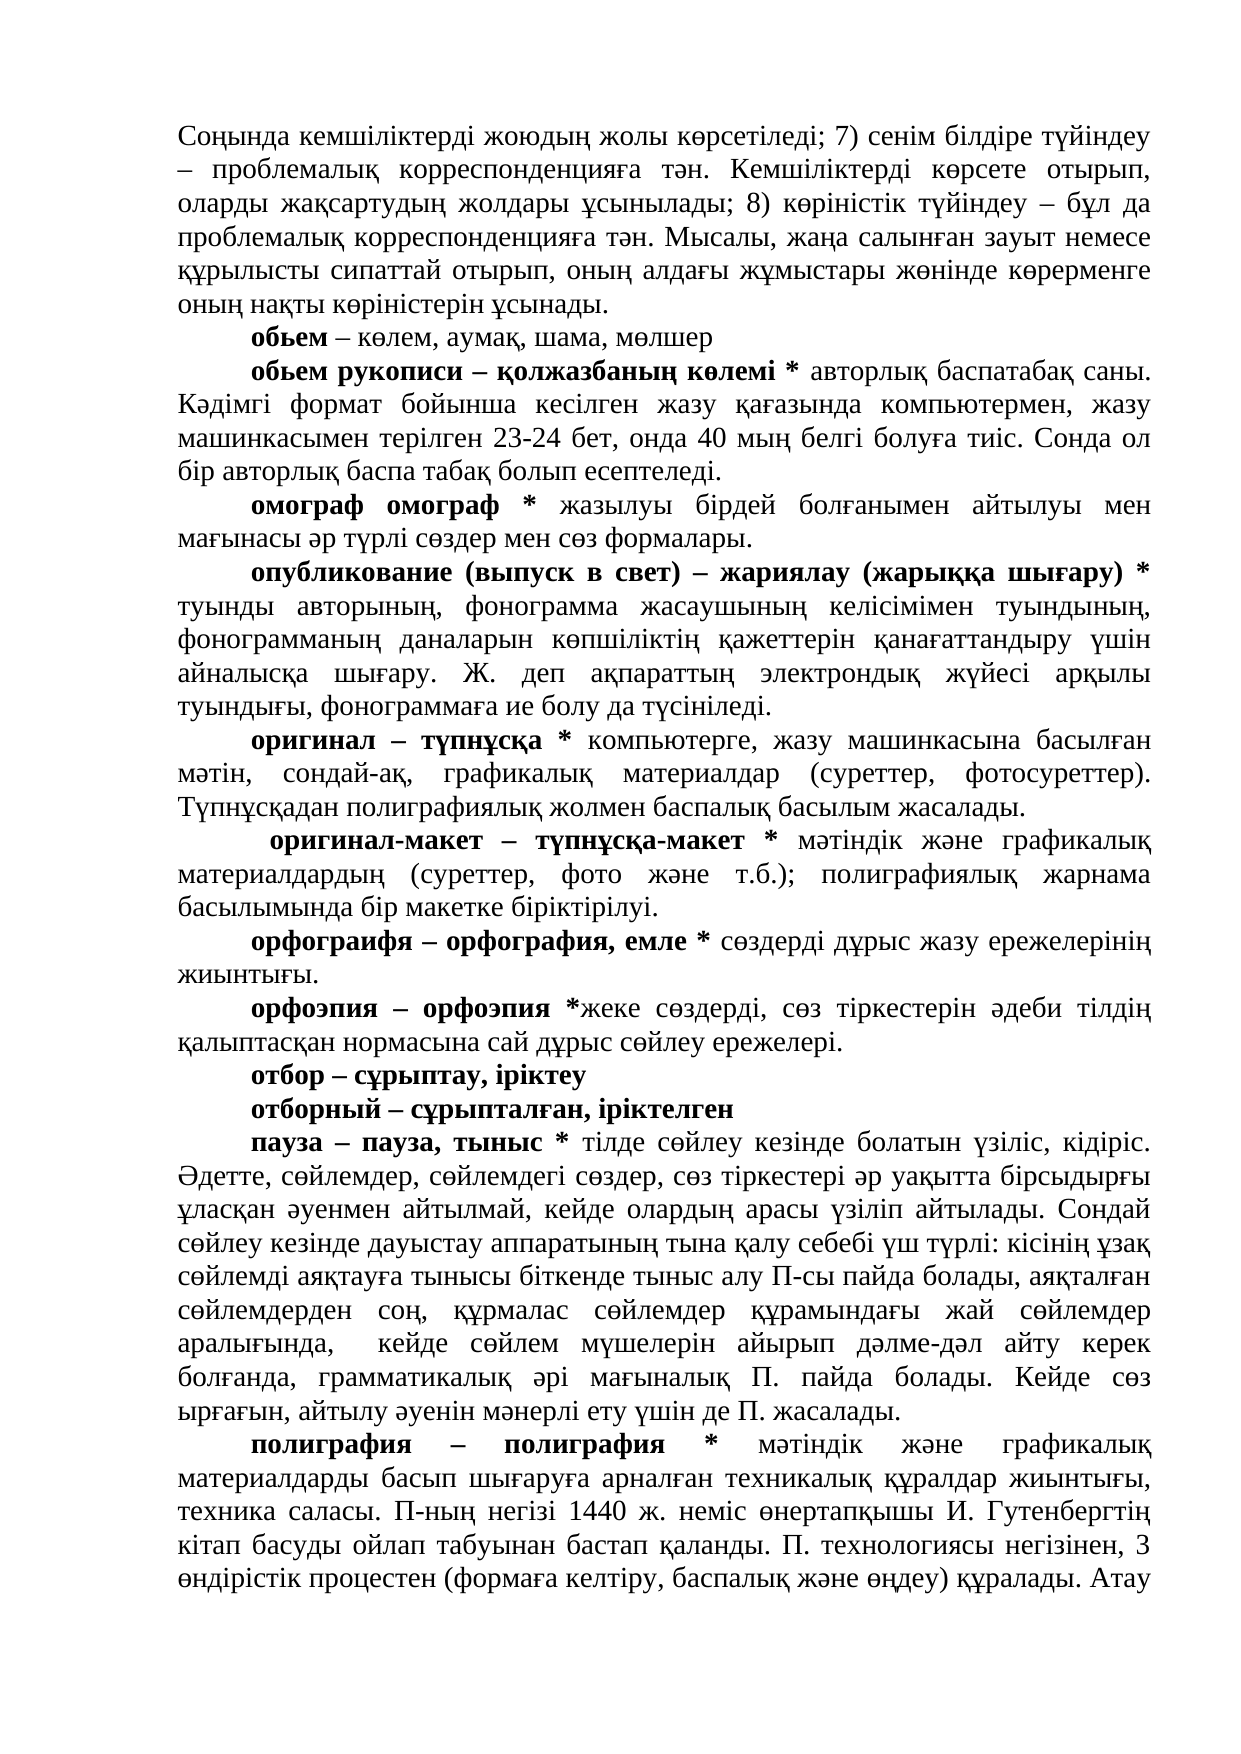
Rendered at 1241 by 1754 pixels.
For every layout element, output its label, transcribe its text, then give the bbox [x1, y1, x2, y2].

text орфоэпия – орфоэпия *жеке сөздерді, сөз тіркестерін әдеби тілдің қалыптасқан нормасына сай дұрыс сөйлеу ережелері. [177, 990, 1152, 1057]
text орфограифя – орфография, емле * сөздерді дұрыс жазу ережелерінің жиынтығы. [177, 923, 1152, 990]
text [177, 1426, 1152, 1594]
text оригинал – түпнұсқа * компьютерге, жазу машинкасына басылған мәтін, сондай-ақ, графикалық материалдар (суреттер, фотосуреттер). Түпнұсқадан полиграфиялық жолмен баспалық басылым жасалады. [177, 722, 1152, 822]
text обьем – көлем, аумақ, шама, мөлшер [177, 319, 1152, 353]
text оригинал-макет – түпнұсқа-макет * мәтіндік және графикалық материалдардың (суреттер, фото және т.б.); полиграфиялық жарнама басылымында бір макетке біріктірілуі. [177, 822, 1152, 923]
text омограф омограф * жазылуы бірдей болғанымен айтылуы мен мағынасы әр түрлі сөздер мен сөз формалары. [177, 487, 1152, 554]
text обьем рукописи – қолжазбаның көлемі * авторлық баспатабақ саны. Кәдімгі формат бойынша кесілген жазу қағазында компьютермен, жазу машинкасымен терілген 23-24 бет, онда 40 мың белгі болуға тиіс. Сонда ол бір авторлық баспа табақ болып есептеледі. [177, 353, 1152, 487]
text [177, 118, 1152, 319]
text опубликование (выпуск в свет) – жариялау (жарыққа шығару) * туынды авторының, фонограмма жасаушының келісімімен туындының, фонограмманың даналарын көпшіліктің қажеттерін қанағаттандыру үшін айналысқа шығару. Ж. деп ақпараттың электрондық жүйесі арқылы туындығы, фонограммаға ие болу да түсініледі. [177, 554, 1152, 722]
text отбор – сұрыптау, іріктеу [177, 1057, 1152, 1091]
text пауза – пауза, тыныс * тілде сөйлеу кезінде болатын үзіліс, кідіріс. Әдетте, сөйлемдер, сөйлемдегі сөздер, сөз тіркестері әр уақытта бірсыдырғы ұласқан әуенмен айтылмай, кейде олардың арасы үзіліп айтылады. Сондай сөйлеу кезінде дауыстау аппаратының тына қалу себебі үш түрлі: кісінің ұзақ сөйлемді аяқтауға тынысы біткенде тыныс алу П-сы пайда болады, аяқталған сөйлемдерден соң, құрмалас сөйлемдер құрамындағы жай сөйлемдер аралығында, кейде сөйлем мүшелерін айырып дәлме-дәл айту керек болғанда, грамматикалық әрі мағыналық П. пайда болады. Кейде сөз ырғағын, айтылу әуенін мәнерлі ету үшін де П. жасалады. [177, 1124, 1152, 1426]
text отборный – сұрыпталған, іріктелген [177, 1091, 1152, 1124]
